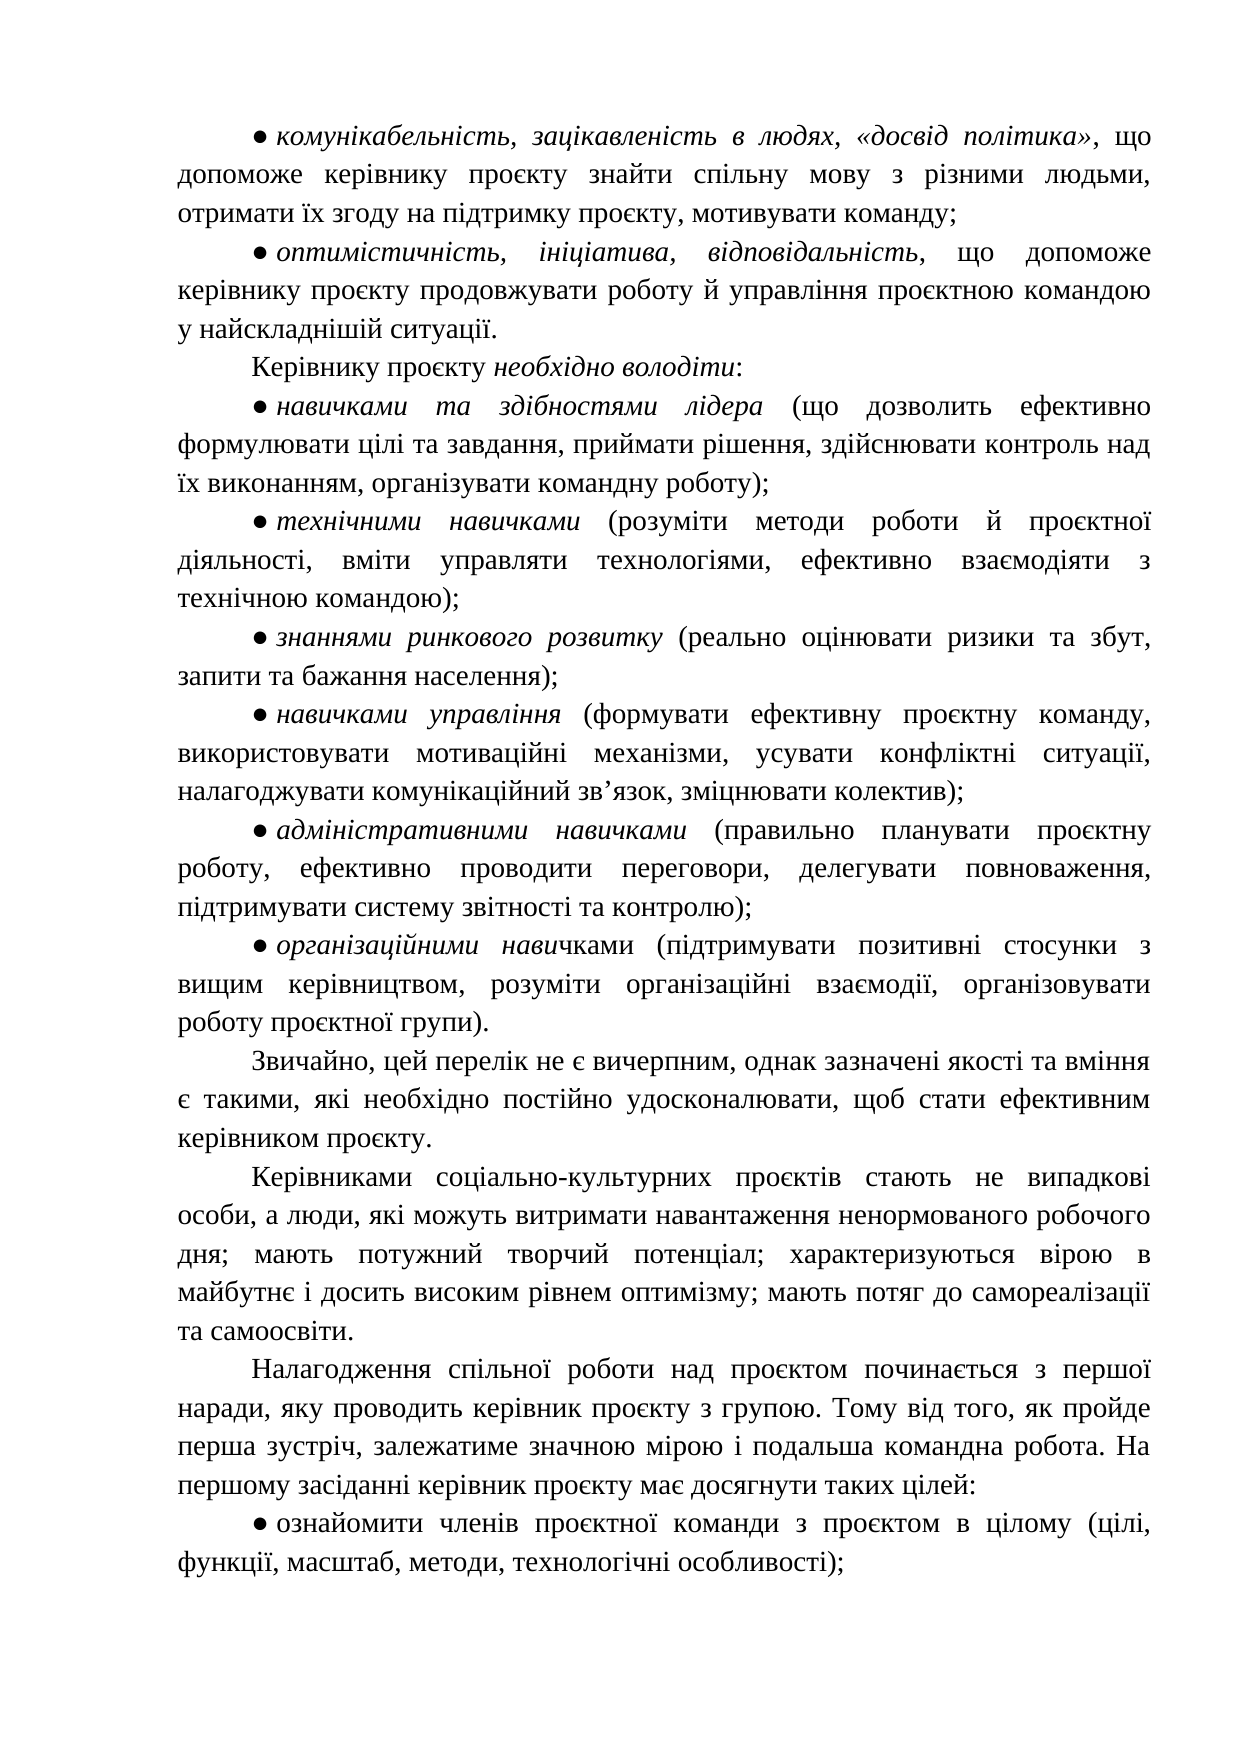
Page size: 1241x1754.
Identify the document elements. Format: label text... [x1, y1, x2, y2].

subtitle ● комунікабельність, зацікавленість в людях, «досвід політика», що допоможе керівнику проєкту знайти спільну мову з різними людьми, отримати їх згоду на підтримку проєкту, мотивувати команду; [177, 118, 1152, 229]
subtitle Звичайно, цей перелік не є вичерпним, однак зазначені якості та вміння є такими, які необхідно постійно удосконалювати, щоб стати ефективним керівником проєкту. [177, 1043, 1152, 1154]
subtitle ● технічними навичками (розуміти методи роботи й проєктної діяльності, вміти управляти технологіями, ефективно взаємодіяти з технічною командою); [177, 503, 1152, 614]
subtitle ● знаннями ринкового розвитку (реально оцінювати ризики та збут, запити та бажання населення); [177, 619, 1152, 691]
subtitle ● організаційними навичками (підтримувати позитивні стосунки з вищим керівництвом, розуміти організаційні взаємодії, організовувати роботу проєктної групи). [177, 927, 1152, 1038]
subtitle ● навичками та здібностями лідера (що дозволить ефективно формулювати цілі та завдання, приймати рішення, здійснювати контроль над їх виконанням, організувати командну роботу); [177, 388, 1152, 498]
subtitle ● навичками управління (формувати ефективну проєктну команду, використовувати мотиваційні механізми, усувати конфліктні ситуації, налагоджувати комунікаційний зв’язок, зміцнювати колектив); [177, 696, 1152, 807]
subtitle ● ознайомити членів проєктної команди з проєктом в цілому (цілі, функції, масштаб, методи, технологічні особливості); [177, 1506, 1152, 1578]
subtitle ● оптимістичність, ініціатива, відповідальність, що допоможе керівнику проєкту продовжувати роботу й управління проєктною командою у найскладнішій ситуації. [177, 234, 1152, 344]
subtitle ● адміністративними навичками (правильно планувати проєктну роботу, ефективно проводити переговори, делегувати повноваження, підтримувати систему звітності та контролю); [177, 812, 1152, 922]
subtitle Керівнику проєкту необхідно володіти: [177, 349, 1152, 383]
subtitle Керівниками соціально-культурних проєктів стають не випадкові особи, а люди, які можуть витримати навантаження ненормованого робочого дня; мають потужний творчий потенціал; характеризуються вірою в майбутнє і досить високим рівнем оптимізму; мають потяг до самореалізації та самоосвіти. [177, 1159, 1152, 1346]
subtitle Налагодження спільної роботи над проєктом починається з першої наради, яку проводить керівник проєкту з групою. Тому від того, як пройде перша зустріч, залежатиме значною мірою і подальша командна робота. На першому засіданні керівник проєкту має досягнути таких цілей: [177, 1351, 1152, 1501]
